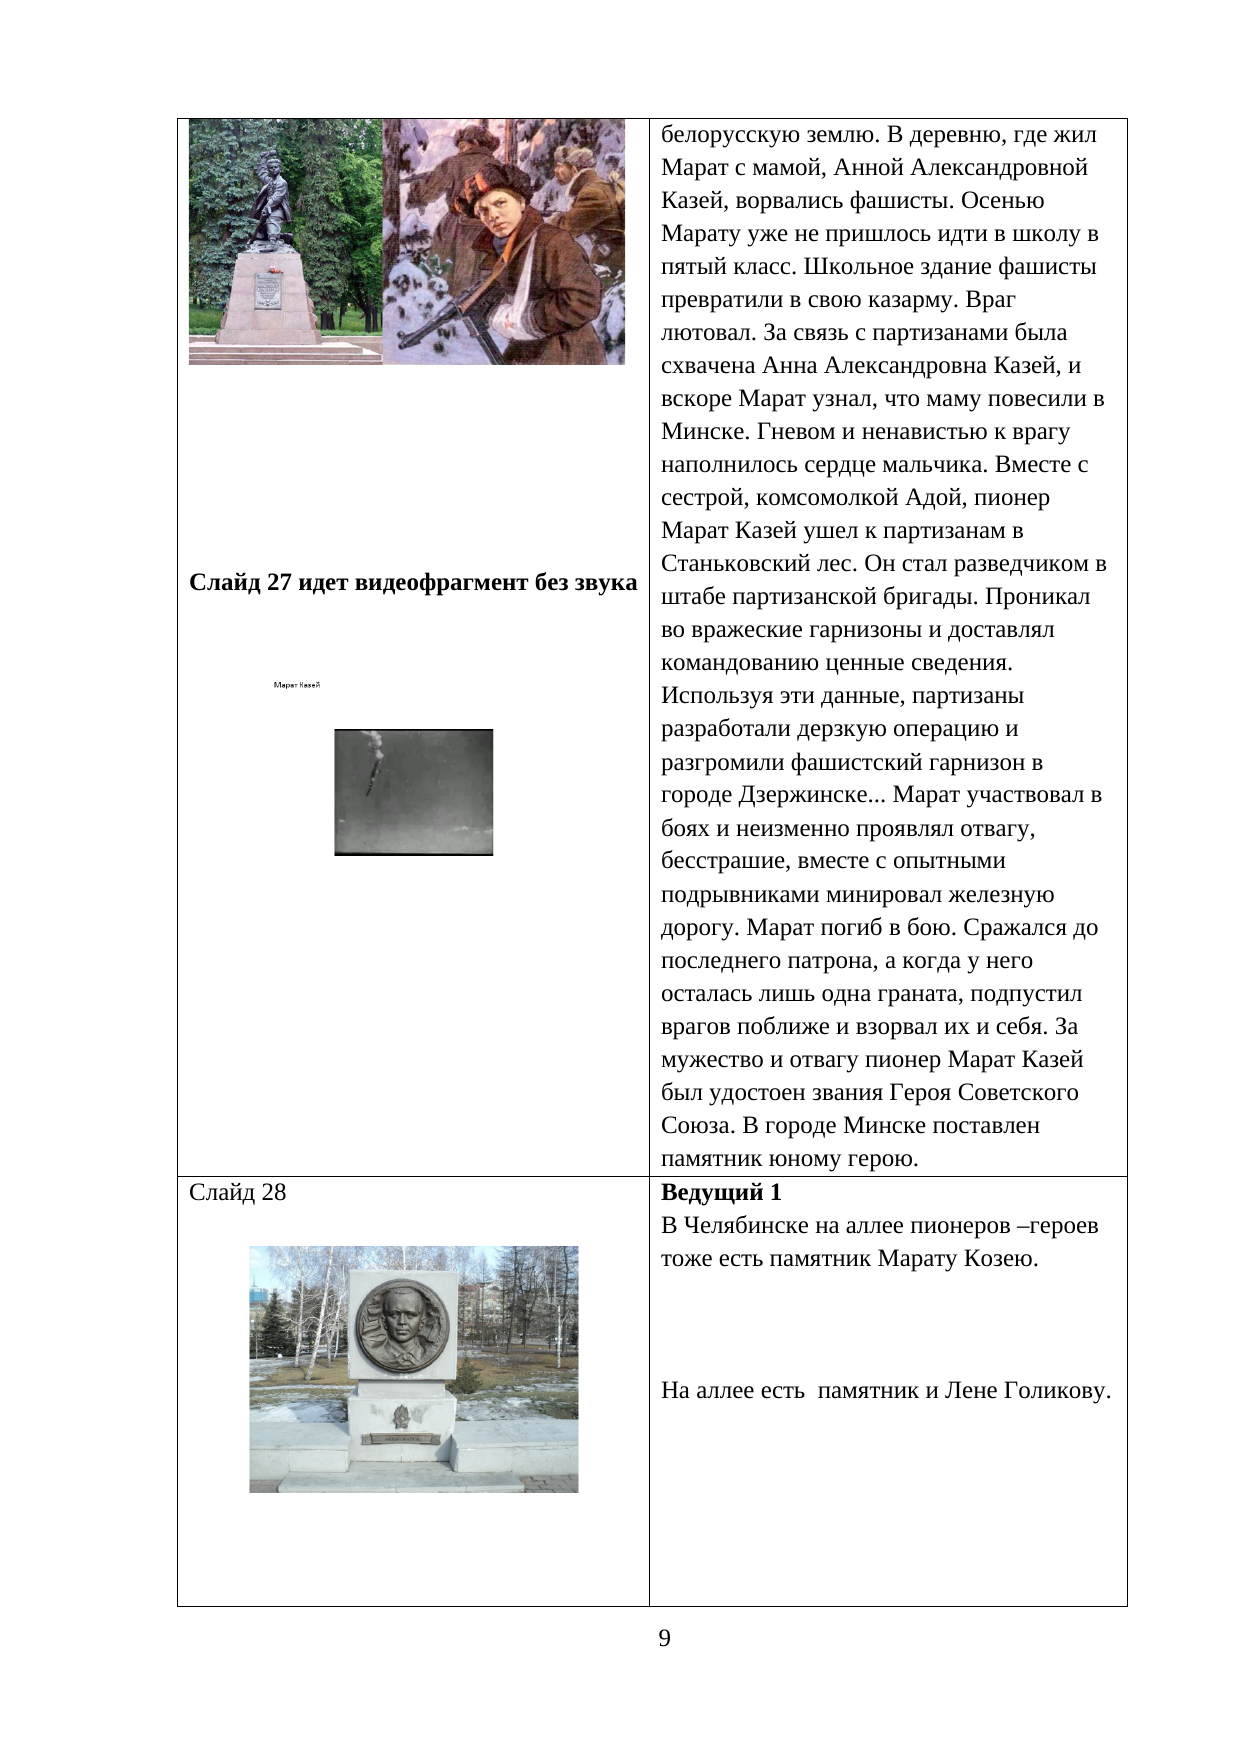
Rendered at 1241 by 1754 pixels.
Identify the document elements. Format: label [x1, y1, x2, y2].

picture [188, 119, 625, 365]
picture [188, 1242, 639, 1496]
table_cell [178, 119, 649, 1176]
table_cell [650, 119, 1127, 1176]
table_cell [178, 1177, 649, 1606]
table_cell [650, 1177, 1127, 1606]
picture [188, 666, 639, 919]
